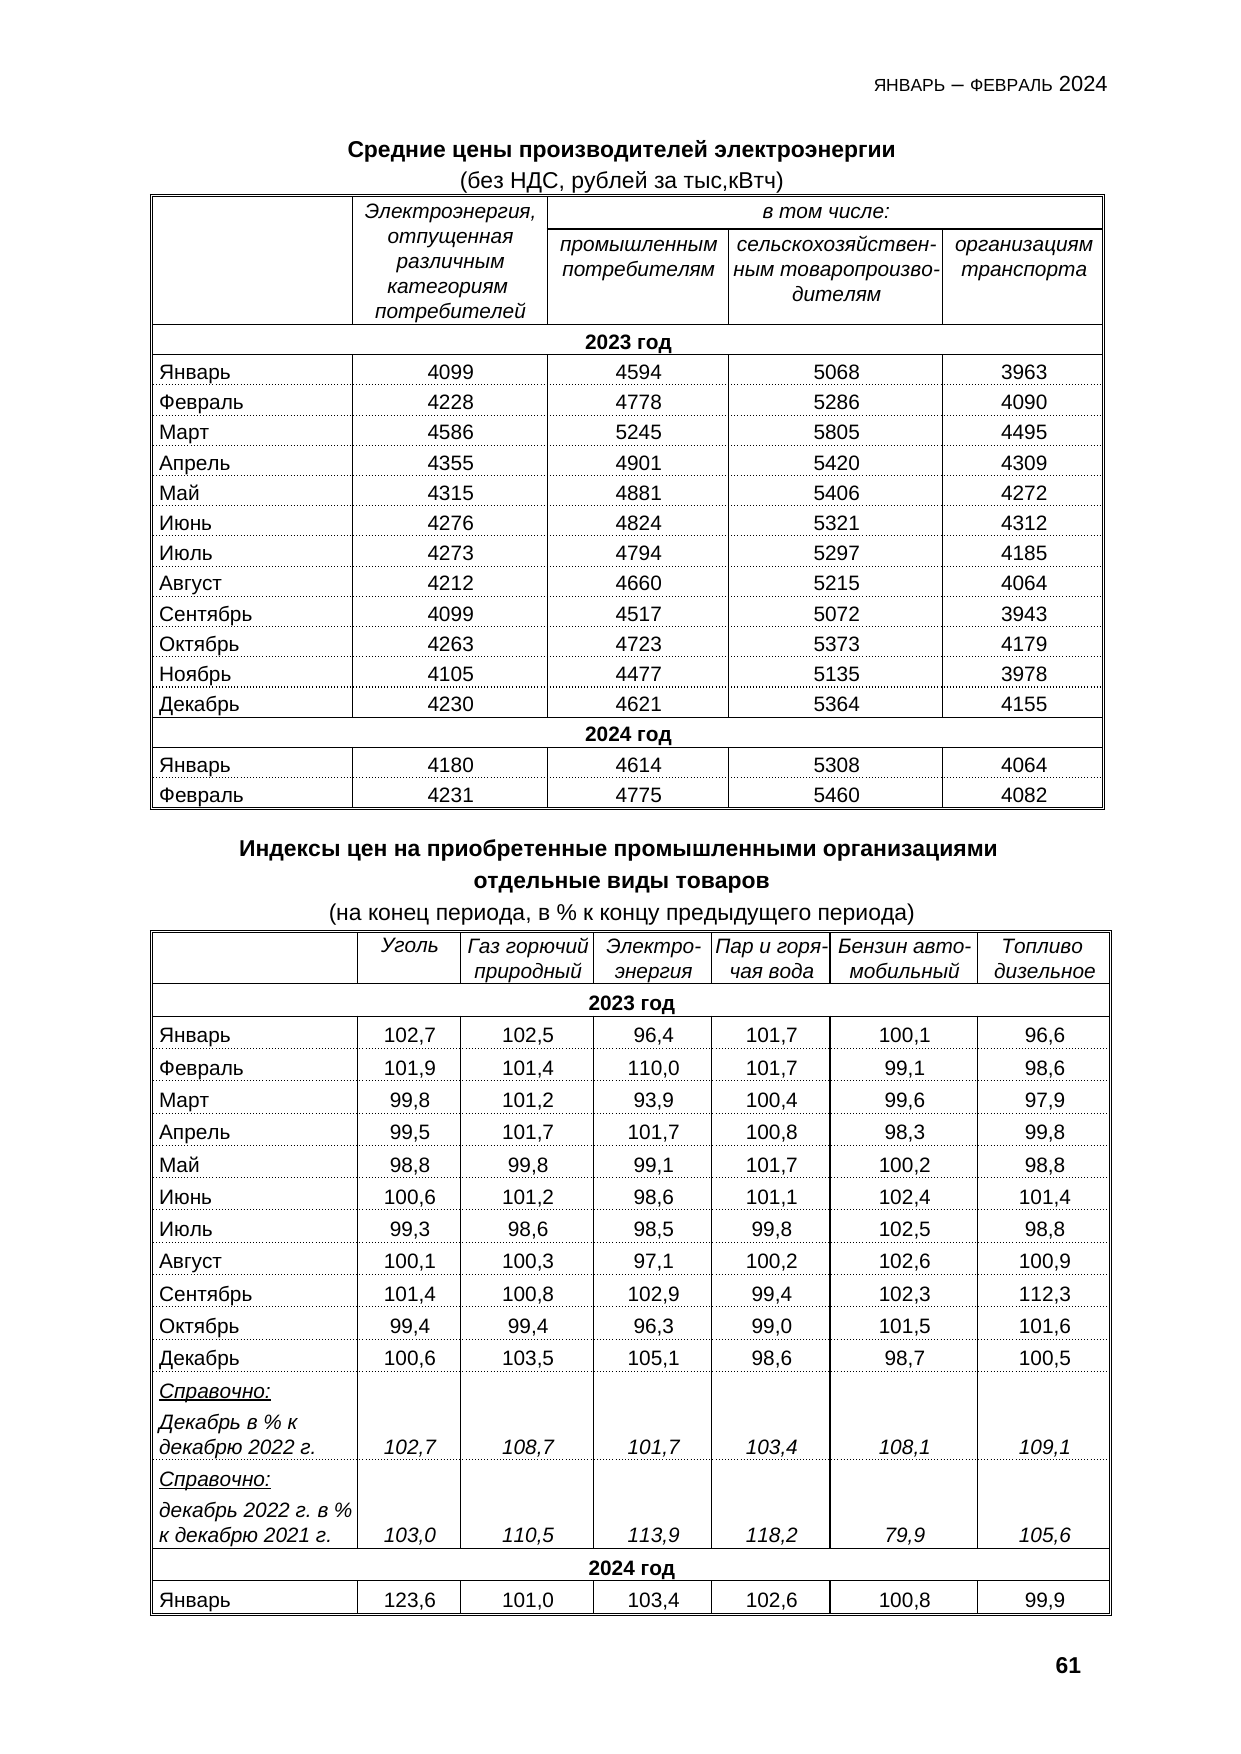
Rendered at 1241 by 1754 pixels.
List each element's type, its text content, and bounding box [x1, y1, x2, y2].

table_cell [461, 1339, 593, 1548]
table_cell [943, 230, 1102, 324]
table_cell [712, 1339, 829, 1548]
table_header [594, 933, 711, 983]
text Средние цены производителей электроэнергии [136, 136, 1107, 162]
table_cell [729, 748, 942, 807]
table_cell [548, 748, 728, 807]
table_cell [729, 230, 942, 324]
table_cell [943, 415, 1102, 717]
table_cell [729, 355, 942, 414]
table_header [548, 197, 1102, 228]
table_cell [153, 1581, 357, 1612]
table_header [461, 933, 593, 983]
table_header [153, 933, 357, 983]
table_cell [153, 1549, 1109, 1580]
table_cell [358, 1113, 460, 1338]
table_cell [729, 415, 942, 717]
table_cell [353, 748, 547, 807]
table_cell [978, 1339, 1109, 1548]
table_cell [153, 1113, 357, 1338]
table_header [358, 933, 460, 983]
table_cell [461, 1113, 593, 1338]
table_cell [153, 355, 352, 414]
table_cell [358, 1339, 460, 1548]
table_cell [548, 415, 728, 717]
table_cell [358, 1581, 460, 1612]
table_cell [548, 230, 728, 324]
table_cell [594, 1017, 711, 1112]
text (без НДС, рублей за тыс,кВтч) [136, 167, 1107, 194]
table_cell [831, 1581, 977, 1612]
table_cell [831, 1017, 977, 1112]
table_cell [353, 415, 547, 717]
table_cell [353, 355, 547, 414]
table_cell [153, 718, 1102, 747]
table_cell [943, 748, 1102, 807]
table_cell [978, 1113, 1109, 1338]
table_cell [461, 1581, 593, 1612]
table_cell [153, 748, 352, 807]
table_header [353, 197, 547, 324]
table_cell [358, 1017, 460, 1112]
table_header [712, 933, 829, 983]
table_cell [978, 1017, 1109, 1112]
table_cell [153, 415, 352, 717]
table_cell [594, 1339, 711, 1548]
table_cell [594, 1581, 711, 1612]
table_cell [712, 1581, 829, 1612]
text Индексы цен на приобретенные промышленными организациями отдельные виды товаров (на конец периода, в % к концу предыдущего периода) [136, 835, 1107, 925]
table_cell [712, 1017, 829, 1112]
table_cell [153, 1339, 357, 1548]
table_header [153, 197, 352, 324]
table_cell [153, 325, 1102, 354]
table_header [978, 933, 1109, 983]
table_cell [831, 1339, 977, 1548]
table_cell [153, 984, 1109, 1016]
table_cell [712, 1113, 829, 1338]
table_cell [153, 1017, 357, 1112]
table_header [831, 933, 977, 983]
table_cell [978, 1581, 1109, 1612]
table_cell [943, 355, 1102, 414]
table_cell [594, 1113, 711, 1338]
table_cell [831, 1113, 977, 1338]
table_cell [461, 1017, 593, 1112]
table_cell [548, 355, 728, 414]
